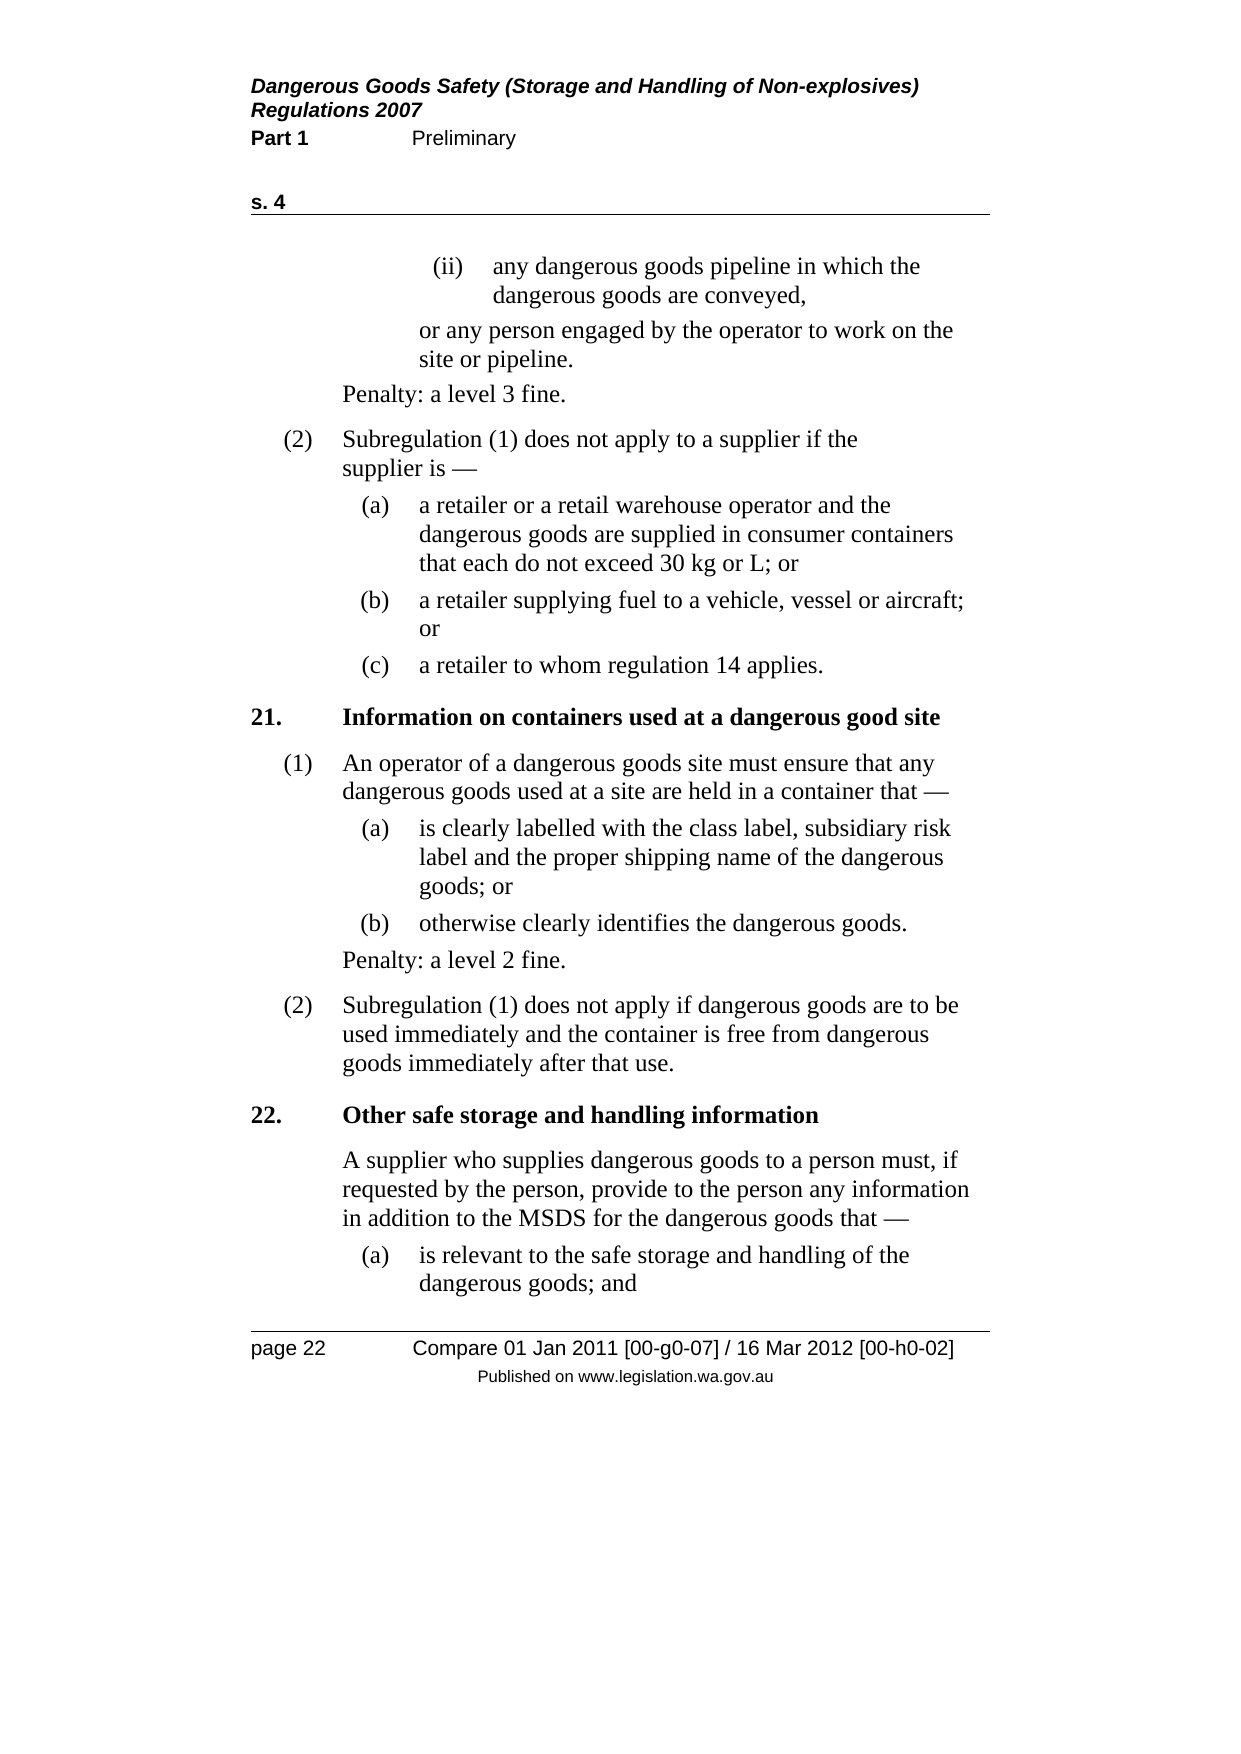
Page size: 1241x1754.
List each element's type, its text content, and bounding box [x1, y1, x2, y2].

text A supplier who supplies dangerous goods to a person must, if requested by the person, provide to the person any information in addition to the MSDS for the dangerous goods that — [251, 1145, 990, 1231]
text (a) a retailer or a retail warehouse operator and the dangerous goods are supplied in consumer containers that each do not exceed 30 kg or L; or [251, 490, 990, 576]
text (a) is relevant to the safe storage and handling of the dangerous goods; and [251, 1240, 990, 1297]
subtitle 21. Information on containers used at a dangerous good site [251, 702, 990, 731]
text (a) is clearly labelled with the class label, subsidiary risk label and the proper shipping name of the dangerous goods; or [251, 813, 990, 900]
text Penalty: a level 2 fine. [251, 945, 990, 974]
text (2) Subregulation (1) does not apply if dangerous goods are to be used immediately and the container is free from dangerous goods immediately after that use. [251, 991, 990, 1077]
text or any person engaged by the operator to work on the site or pipeline. [251, 315, 990, 373]
subtitle 22. Other safe storage and handling information [251, 1100, 990, 1128]
text (2) Subregulation (1) does not apply to a supplier if the supplier is — [251, 424, 990, 482]
text Penalty: a level 3 fine. [251, 379, 990, 408]
text (b) otherwise clearly identifies the dangerous goods. [251, 908, 990, 937]
text (c) a retailer to whom regulation 14 applies. [251, 651, 990, 679]
text (1) An operator of a dangerous goods site must ensure that any dangerous goods used at a site are held in a container that — [251, 748, 990, 805]
text (ii) any dangerous goods pipeline in which the dangerous goods are conveyed, [251, 251, 990, 309]
text (b) a retailer supplying fuel to a vehicle, vessel or aircraft; or [251, 585, 990, 642]
